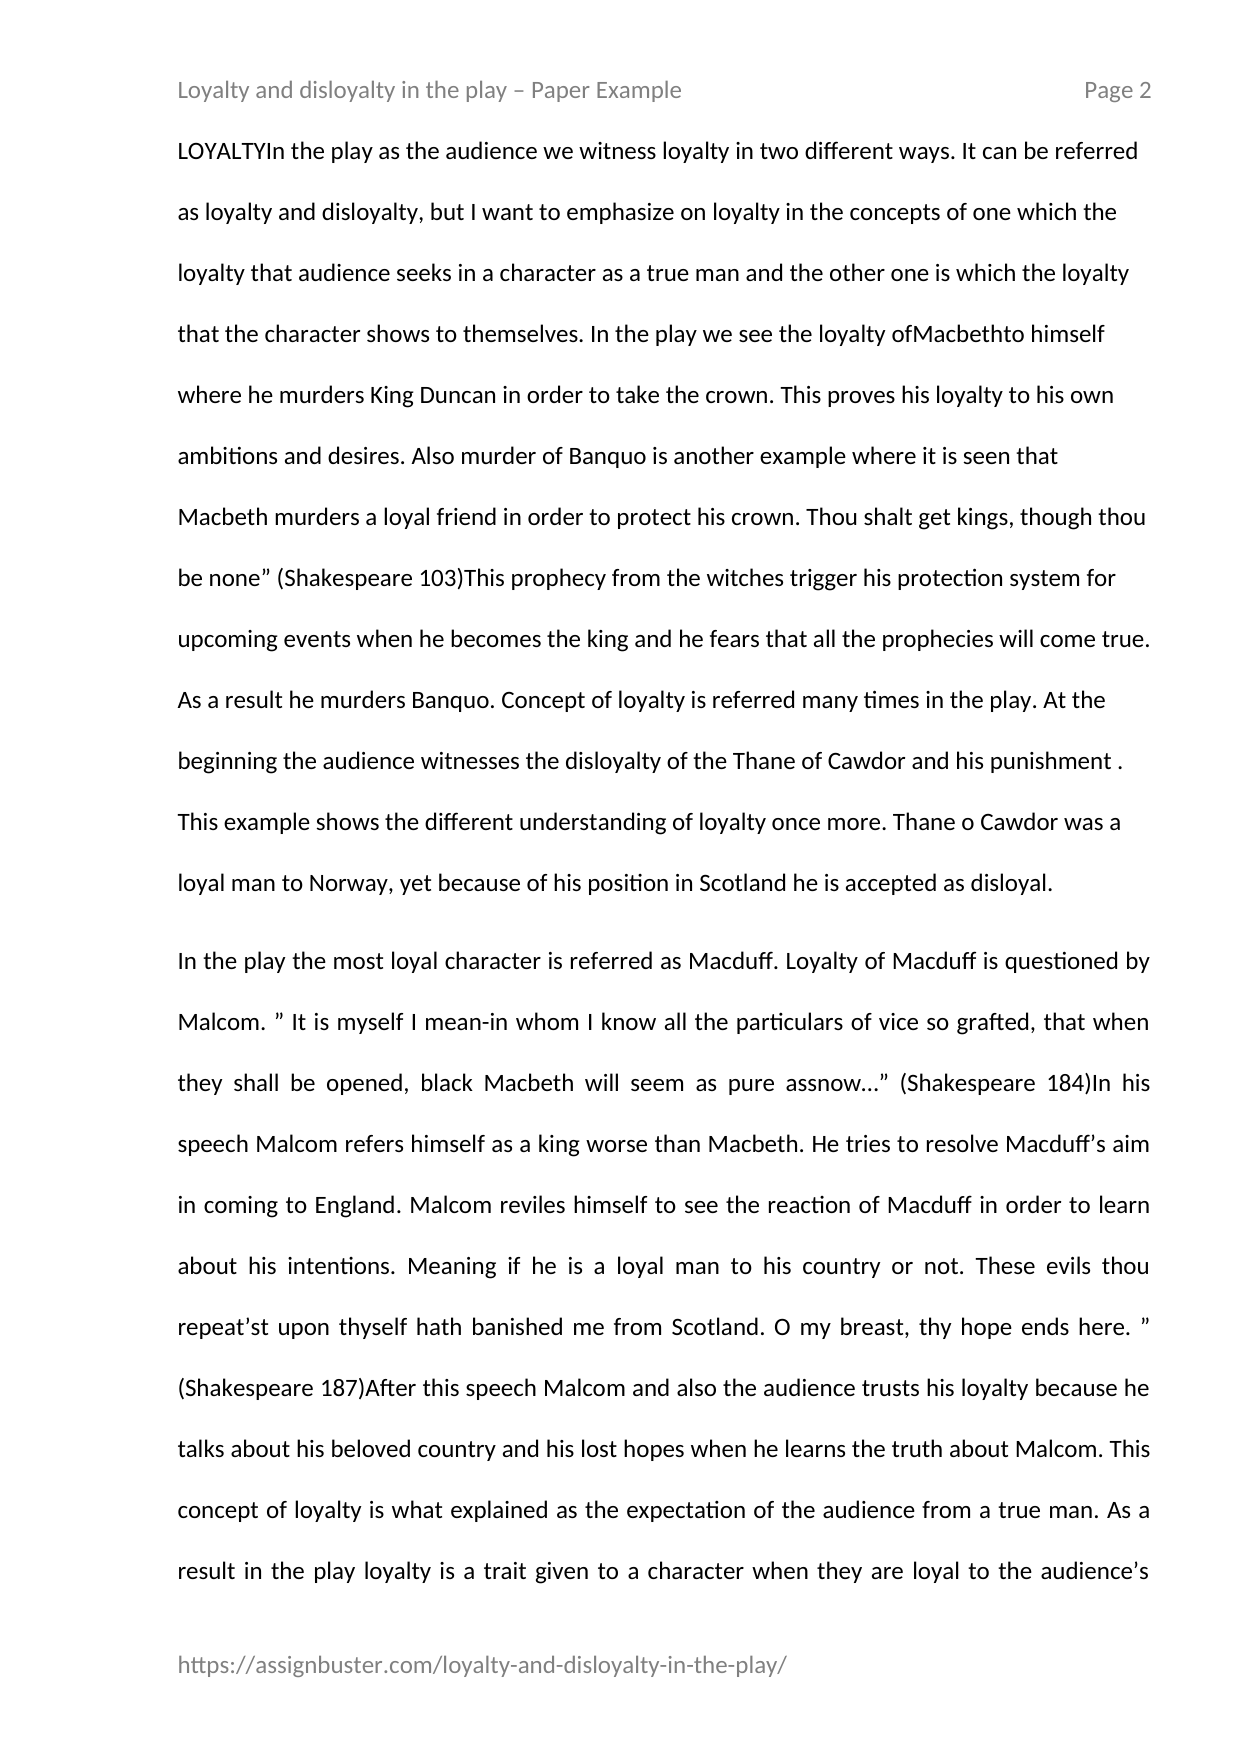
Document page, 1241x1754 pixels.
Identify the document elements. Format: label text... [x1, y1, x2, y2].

text LOYALTYIn the play as the audience we witness loyalty in two different ways. It can be referred as loyalty and disloyalty, but I want to emphasize on loyalty in the concepts of one which the loyalty that audience seeks in a character as a true man and the other one is which the loyalty that the character shows to themselves. In the play we see the loyalty ofMacbethto himself where he murders King Duncan in order to take the crown. This proves his loyalty to his own ambitions and desires. Also murder of Banquo is another example where it is seen that Macbeth murders a loyal friend in order to protect his crown. Thou shalt get kings, though thou be none” (Shakespeare 103)This prophecy from the witches trigger his protection system for upcoming events when he becomes the king and he fears that all the prophecies will come true. As a result he murders Banquo. Concept of loyalty is referred many times in the play. At the beginning the audience witnesses the disloyalty of the Thane of Cawdor and his punishment . This example shows the different understanding of loyalty once more. Thane o Cawdor was a loyal man to Norway, yet because of his position in Scotland he is accepted as disloyal. [177, 135, 1152, 898]
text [177, 945, 1152, 1586]
